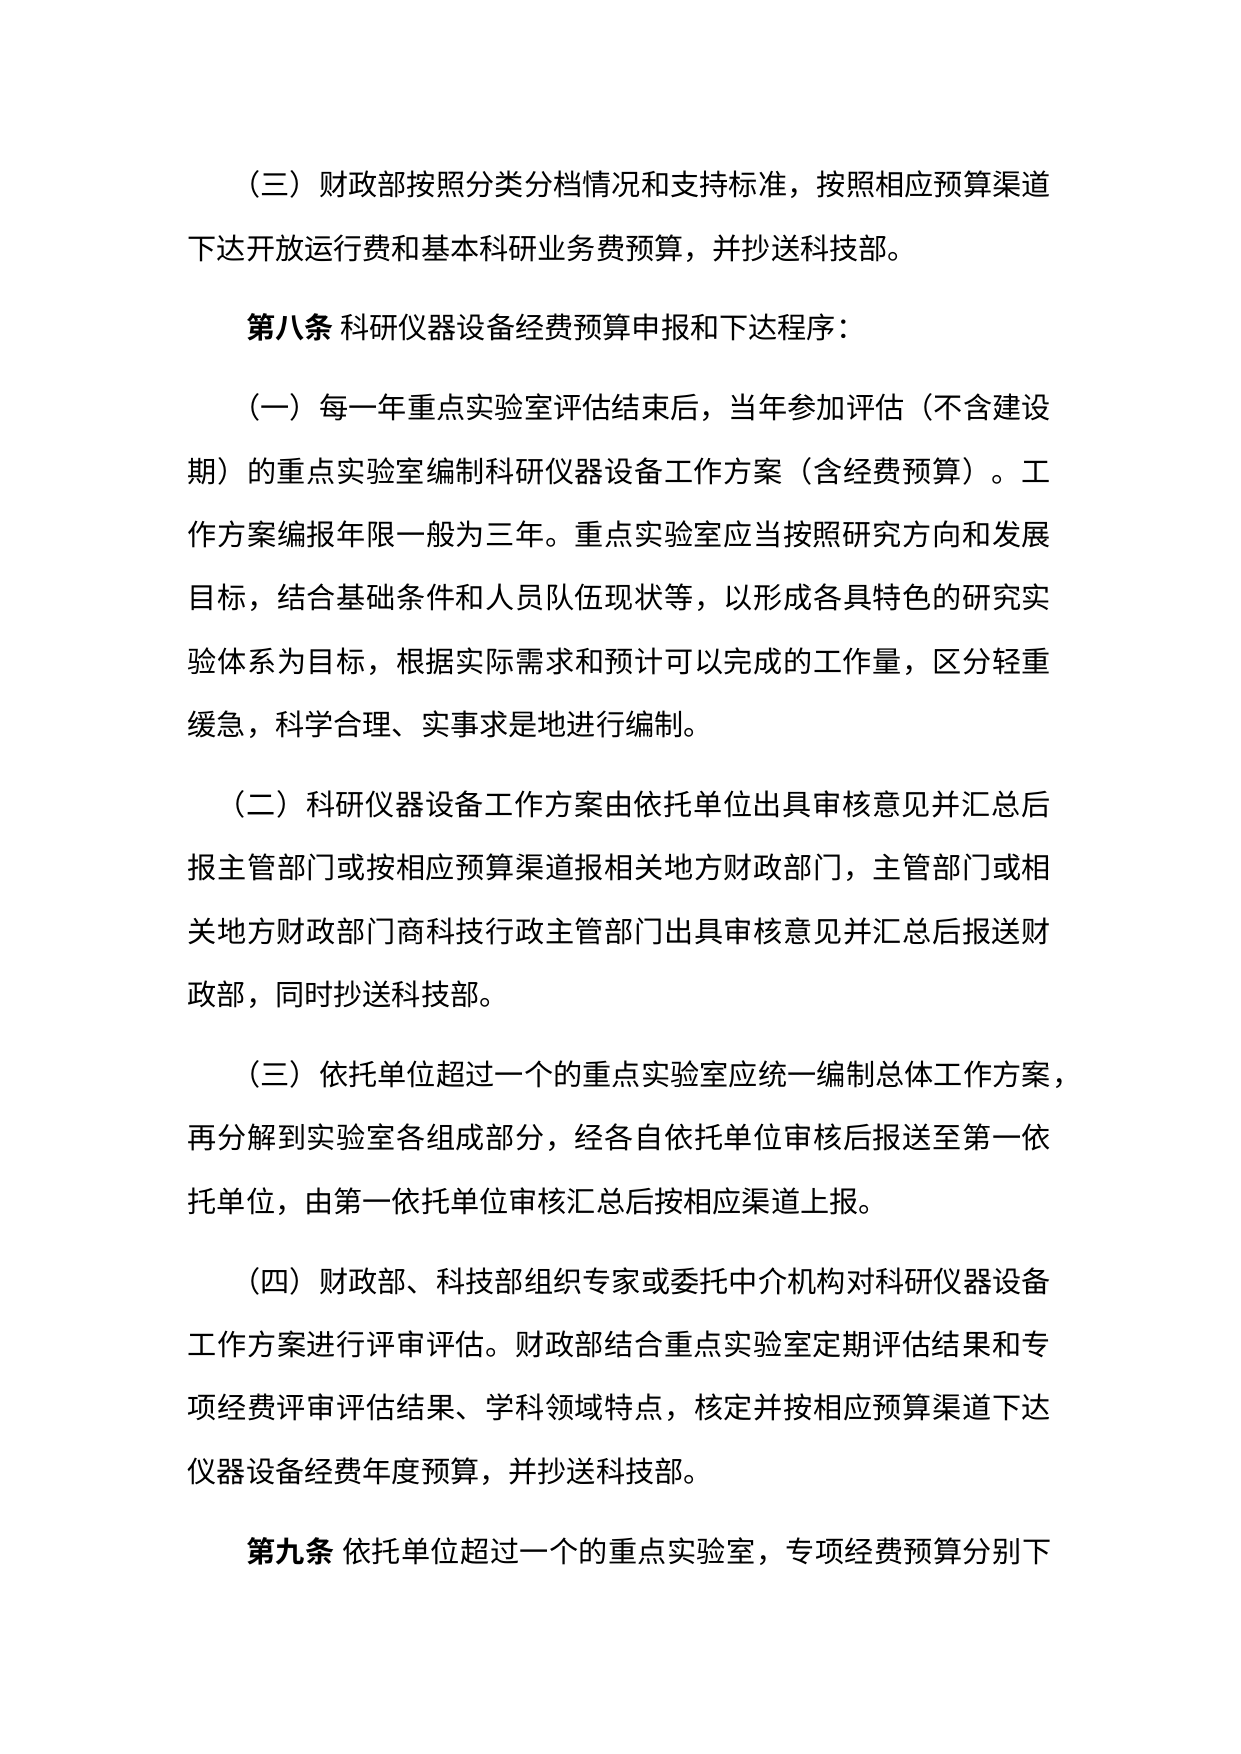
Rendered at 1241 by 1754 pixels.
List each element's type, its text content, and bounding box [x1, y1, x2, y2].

text （三）依托单位超过一个的重点实验室应统一编制总体工作方案，再分解到实验室各组成部分，经各自依托单位审核后报送至第一依托单位，由第一依托单位审核汇总后按相应渠道上报。 [187, 1052, 1053, 1221]
text （二）科研仪器设备工作方案由依托单位出具审核意见并汇总后报主管部门或按相应预算渠道报相关地方财政部门，主管部门或相关地方财政部门商科技行政主管部门出具审核意见并汇总后报送财政部，同时抄送科技部。 [187, 782, 1053, 1014]
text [187, 1528, 1053, 1571]
text （三）财政部按照分类分档情况和支持标准，按照相应预算渠道下达开放运行费和基本科研业务费预算，并抄送科技部。 [187, 162, 1053, 268]
text 第八条 科研仪器设备经费预算申报和下达程序： [187, 305, 1053, 347]
text （一）每一年重点实验室评估结束后，当年参加评估（不含建设期）的重点实验室编制科研仪器设备工作方案（含经费预算）。工作方案编报年限一般为三年。重点实验室应当按照研究方向和发展目标，结合基础条件和人员队伍现状等，以形成各具特色的研究实验体系为目标，根据实际需求和预计可以完成的工作量，区分轻重缓急，科学合理、实事求是地进行编制。 [187, 385, 1053, 744]
text （四）财政部、科技部组织专家或委托中介机构对科研仪器设备工作方案进行评审评估。财政部结合重点实验室定期评估结果和专项经费评审评估结果、学科领域特点，核定并按相应预算渠道下达仪器设备经费年度预算，并抄送科技部。 [187, 1258, 1053, 1491]
